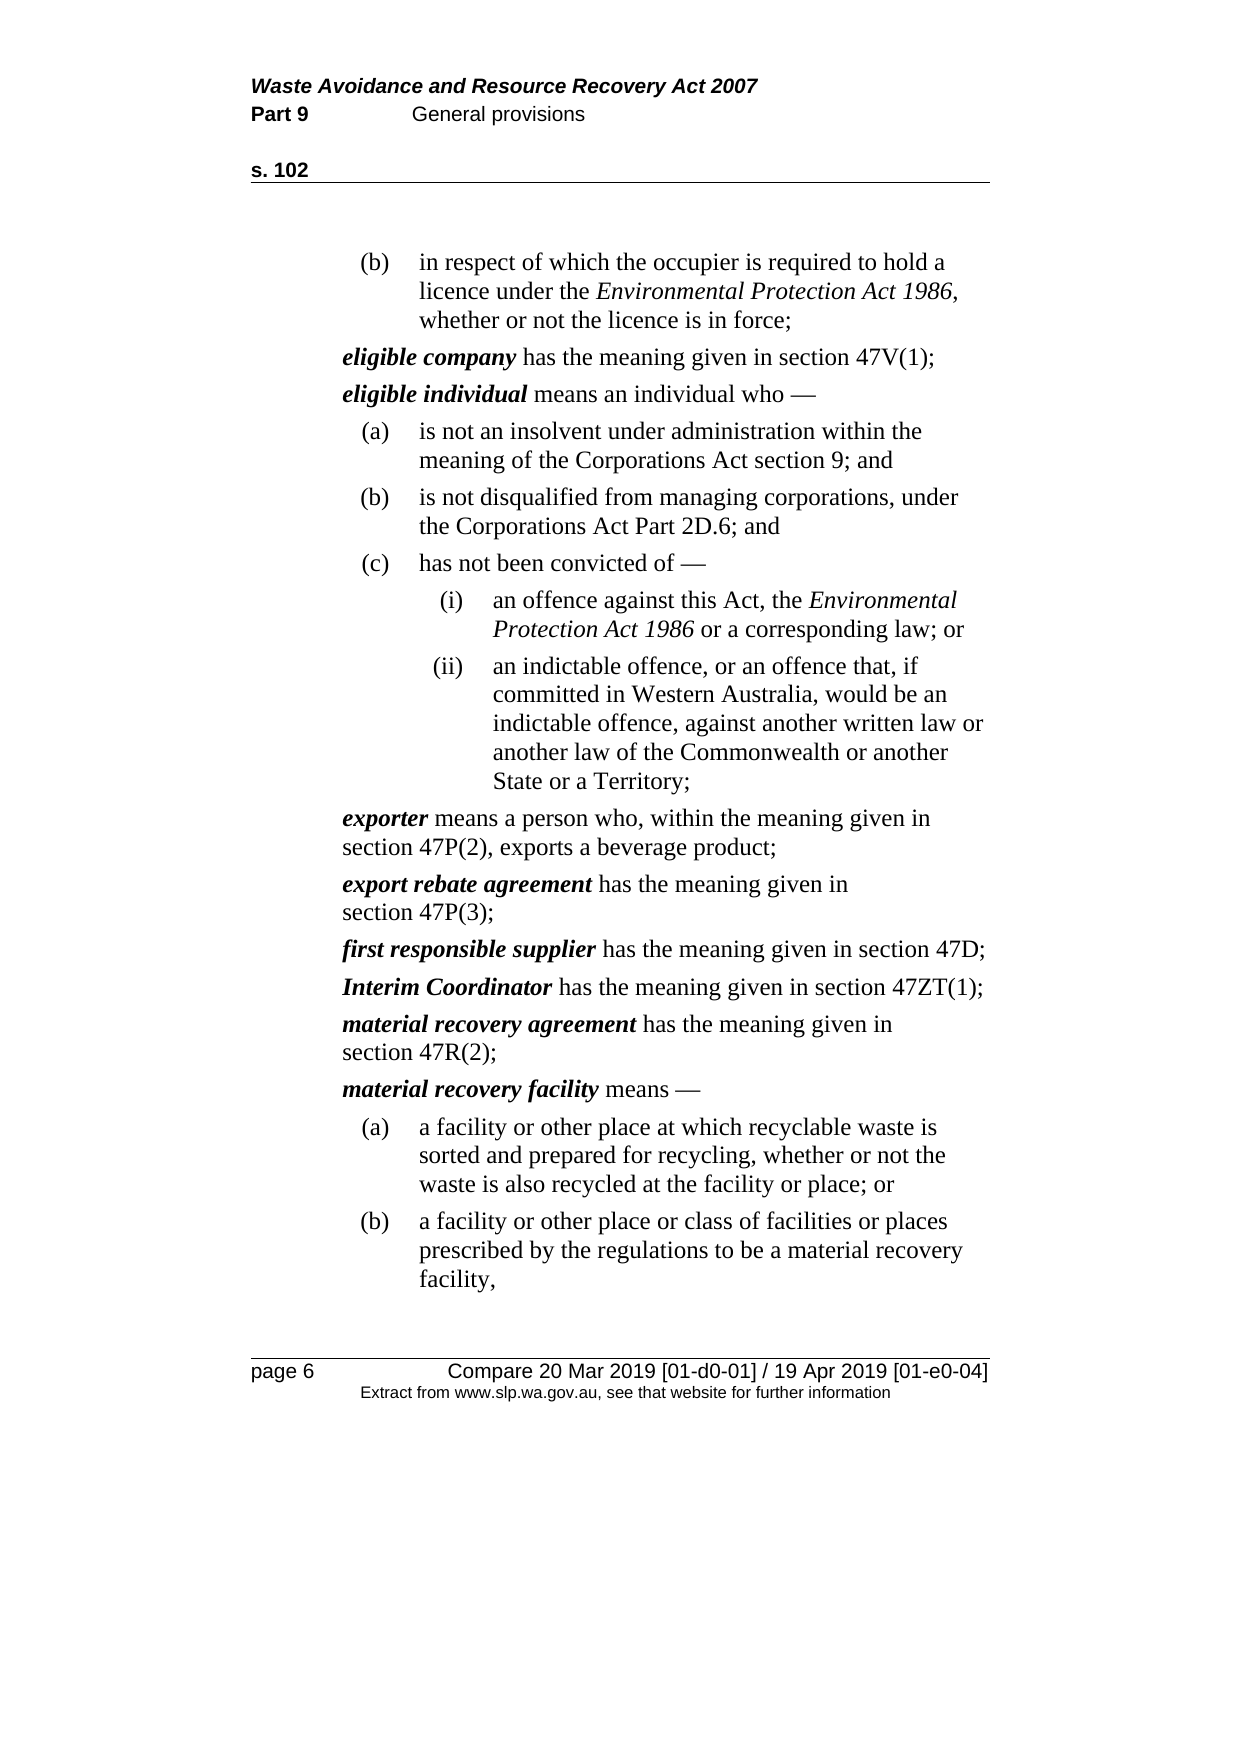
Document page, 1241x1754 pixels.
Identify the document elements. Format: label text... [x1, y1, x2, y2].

text (a) is not an insolvent under administration within the meaning of the Corporations Act section 9; and [251, 416, 990, 474]
text Interim Coordinator has the meaning given in section 47ZT(1); [251, 972, 990, 1000]
text (b) a facility or other place or class of facilities or places prescribed by the regulations to be a material recovery facility, [251, 1206, 990, 1292]
text first responsible supplier has the meaning given in section 47D; [251, 934, 990, 963]
text exporter means a person who, within the meaning given in section 47P(2), exports a beverage product; [251, 803, 990, 860]
text material recovery facility means — [251, 1074, 990, 1103]
text (a) a facility or other place at which recyclable waste is sorted and prepared for recycling, whether or not the waste is also recycled at the facility or place; or [251, 1112, 990, 1198]
text (i) an offence against this Act, the Environmental Protection Act 1986 or a corresponding law; or [251, 585, 990, 642]
text (b) in respect of which the occupier is required to hold a licence under the Environmental Protection Act 1986, whether or not the licence is in force; [251, 247, 990, 334]
text eligible company has the meaning given in section 47V(1); [251, 342, 990, 371]
text material recovery agreement has the meaning given in section 47R(2); [251, 1009, 990, 1066]
text eligible individual means an individual who — [251, 379, 990, 408]
text (b) is not disqualified from managing corporations, under the Corporations Act Part 2D.6; and [251, 482, 990, 539]
text (ii) an indictable offence, or an offence that, if committed in Western Australia, would be an indictable offence, against another written law or another law of the Commonwealth or another State or a Territory; [251, 651, 990, 794]
text (c) has not been convicted of — [251, 548, 990, 577]
text export rebate agreement has the meaning given in section 47P(3); [251, 869, 990, 926]
